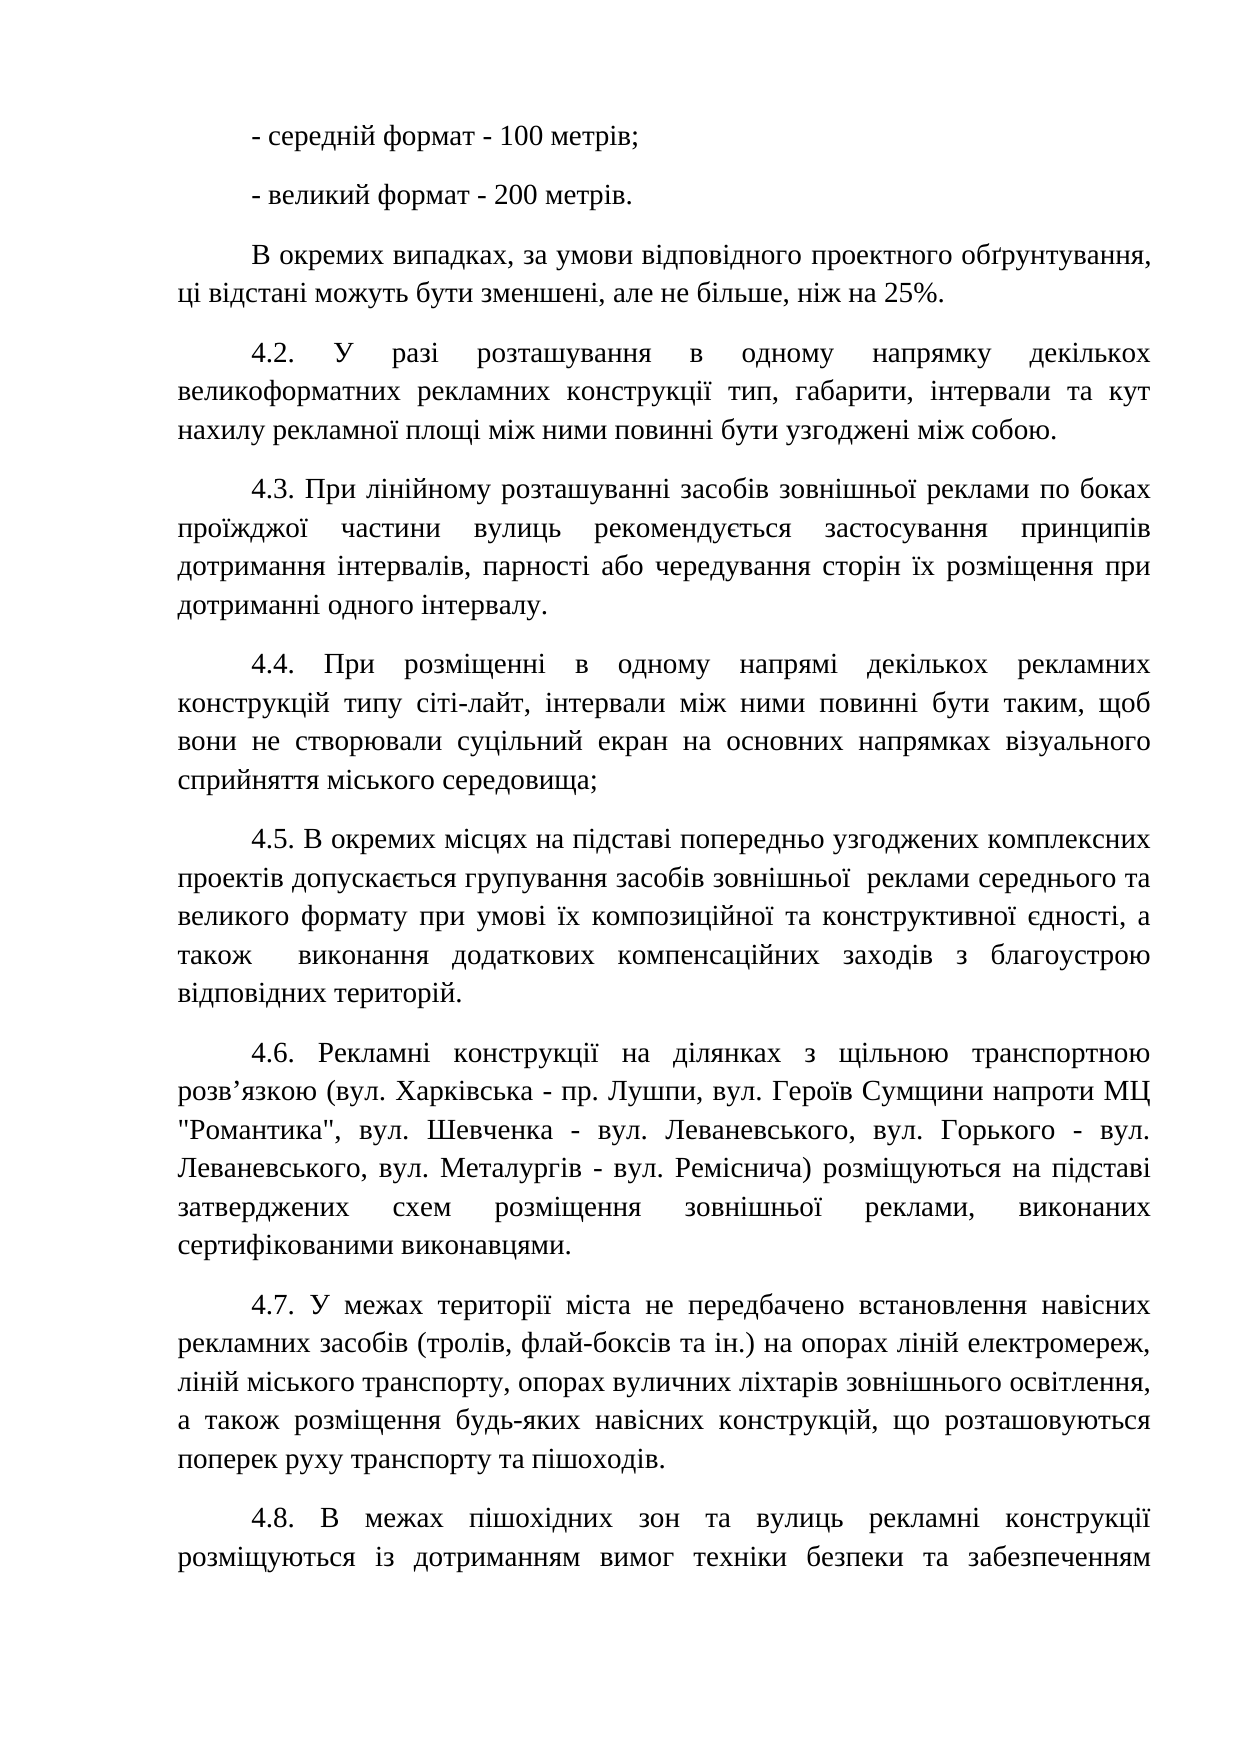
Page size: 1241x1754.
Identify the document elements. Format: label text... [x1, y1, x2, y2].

text 4.2. У разі розташування в одному напрямку декількох великоформатних рекламних конструкції тип, габарити, інтервали та кут нахилу рекламної площі між ними повинні бути узгоджені між собою. [177, 335, 1152, 445]
text 4.5. В окремих місцях на підставі попередньо узгоджених комплексних проектів допускається групування засобів зовнішньої реклами середнього та великого формату при умові їх композиційної та конструктивної єдності, а також виконання додаткових компенсаційних заходів з благоустрою відповідних територій. [177, 821, 1152, 1009]
text 4.6. Рекламні конструкції на ділянках з щільною транспортною розв’язкою (вул. Харківська - пр. Лушпи, вул. Героїв Сумщини напроти МЦ "Романтика", вул. Шевченка - вул. Леваневського, вул. Горького - вул. Леваневського, вул. Металургів - вул. Реміснича) розміщуються на підставі затверджених схем розміщення зовнішньої реклами, виконаних сертифікованими виконавцями. [177, 1035, 1152, 1261]
text В окремих випадках, за умови відповідного проектного обґрунтування, ці відстані можуть бути зменшені, але не більше, ніж на 25%. [177, 237, 1152, 309]
text - середній формат - 100 метрів; [177, 118, 1152, 152]
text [177, 1500, 1152, 1572]
text - великий формат - 200 метрів. [177, 177, 1152, 211]
text 4.4. При розміщенні в одному напрямі декількох рекламних конструкцій типу сіті-лайт, інтервали між ними повинні бути таким, щоб вони не створювали суцільний екран на основних напрямках візуального сприйняття міського середовища; [177, 646, 1152, 795]
text 4.7. У межах території міста не передбачено встановлення навісних рекламних засобів (тролів, флай-боксів та ін.) на опорах ліній електромереж, ліній міського транспорту, опорах вуличних ліхтарів зовнішнього освітлення, а також розміщення будь-яких навісних конструкцій, що розташовуються поперек руху транспорту та пішоходів. [177, 1287, 1152, 1474]
text 4.3. При лінійному розташуванні засобів зовнішньої реклами по боках проїжджої частини вулиць рекомендується застосування принципів дотримання інтервалів, парності або чередування сторін їх розміщення при дотриманні одного інтервалу. [177, 471, 1152, 620]
